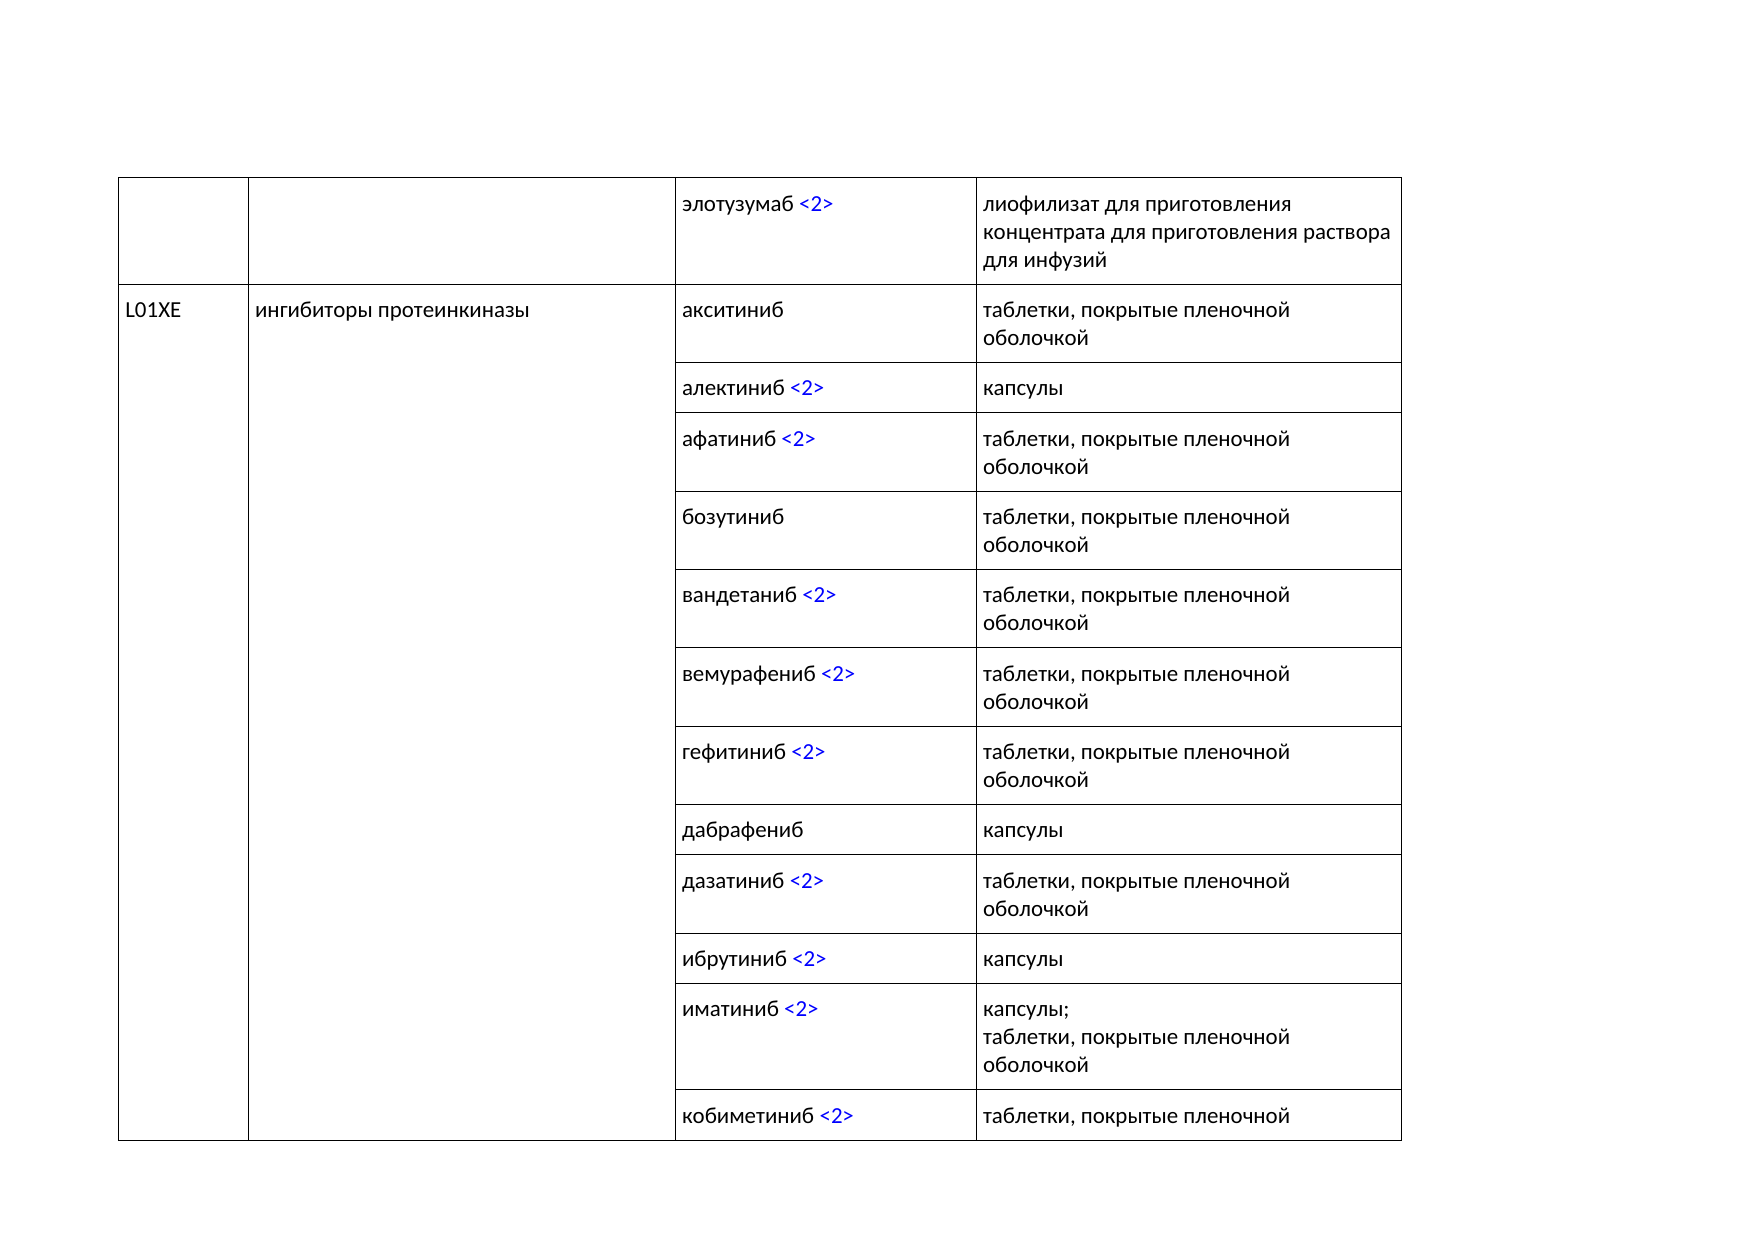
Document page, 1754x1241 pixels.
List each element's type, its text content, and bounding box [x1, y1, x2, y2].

table_cell таблетки, покрытые пленочной оболочкой [977, 570, 1401, 647]
table_cell вандетаниб <2> [676, 570, 976, 647]
table_cell кобиметиниб <2> [676, 1090, 976, 1139]
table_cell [977, 1090, 1401, 1139]
table_cell дазатиниб <2> [676, 855, 976, 932]
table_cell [977, 178, 1401, 283]
table_cell таблетки, покрытые пленочной оболочкой [977, 648, 1401, 726]
table_cell капсулы; таблетки, покрытые пленочной оболочкой [977, 984, 1401, 1089]
table_cell таблетки, покрытые пленочной оболочкой [977, 727, 1401, 804]
table_cell капсулы [977, 805, 1401, 854]
table_cell таблетки, покрытые пленочной оболочкой [977, 413, 1401, 491]
table_cell таблетки, покрытые пленочной оболочкой [977, 855, 1401, 932]
table_cell бозутиниб [676, 492, 976, 569]
table_cell L01XE [119, 285, 248, 1139]
table_cell ибрутиниб <2> [676, 934, 976, 983]
table_cell афатиниб <2> [676, 413, 976, 491]
table_cell дабрафениб [676, 805, 976, 854]
table_cell алектиниб <2> [676, 363, 976, 412]
table_cell капсулы [977, 363, 1401, 412]
table_cell вемурафениб <2> [676, 648, 976, 726]
table_cell акситиниб [676, 285, 976, 362]
table_cell таблетки, покрытые пленочной оболочкой [977, 492, 1401, 569]
table_cell гефитиниб <2> [676, 727, 976, 804]
table_cell ингибиторы протеинкиназы [249, 285, 675, 1139]
table_cell элотузумаб <2> [676, 178, 976, 283]
table_cell иматиниб <2> [676, 984, 976, 1089]
table_cell таблетки, покрытые пленочной оболочкой [977, 285, 1401, 362]
table_cell капсулы [977, 934, 1401, 983]
